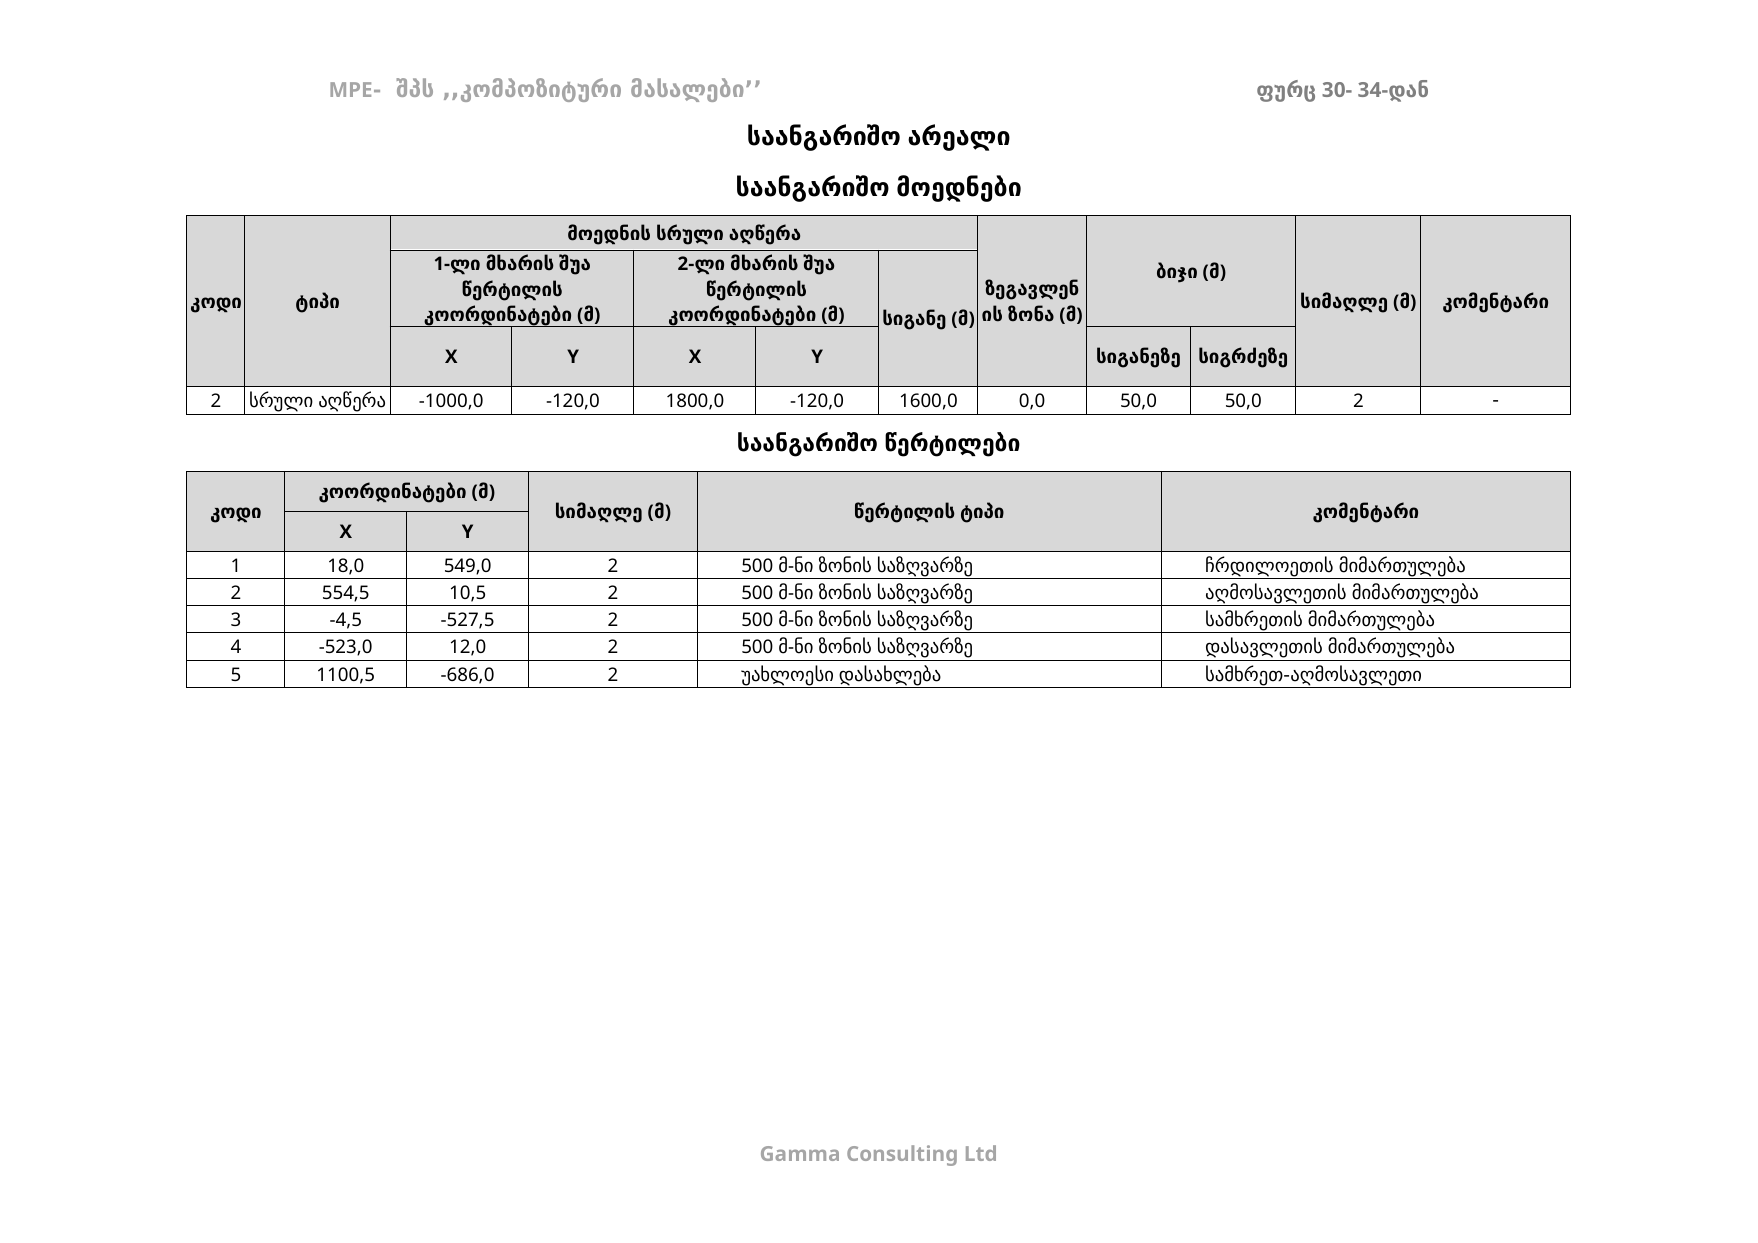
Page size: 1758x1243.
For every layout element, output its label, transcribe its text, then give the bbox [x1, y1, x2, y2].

table_cell 2 [529, 633, 697, 659]
table_cell Y [407, 512, 528, 551]
table_cell 1 [187, 552, 284, 578]
table_cell 2 [529, 552, 697, 578]
table_cell ჩრდილოეთის მიმართულება [1162, 552, 1570, 578]
table_cell სიმაღლე (მ) [529, 472, 697, 551]
table_cell აღმოსავლეთის მიმართულება [1162, 579, 1570, 605]
table_cell 1600,0 [879, 387, 977, 414]
table_cell - [1421, 387, 1570, 414]
table_cell 18,0 [285, 552, 406, 578]
table_cell 50,0 [1191, 387, 1295, 414]
table_cell -523,0 [285, 633, 406, 659]
table_cell სიგანეზე [1087, 327, 1190, 386]
table_cell კოორდინატები (მ) [285, 472, 528, 511]
table_cell 1-ლი მხარის შუა წერტილის კოორდინატები (მ) [391, 251, 633, 326]
table_cell ზეგავლენის ზონა (მ) [978, 216, 1086, 386]
table_cell სიგრძეზე [1191, 327, 1295, 386]
table_cell 500 მ-ნი ზონის საზღვარზე [698, 633, 1161, 659]
table_cell 0,0 [978, 387, 1086, 414]
table_cell -120,0 [756, 387, 878, 414]
table_cell -1000,0 [391, 387, 511, 414]
table_cell 549,0 [407, 552, 528, 578]
table_cell -4,5 [285, 606, 406, 632]
table_cell სრული აღწერა [245, 387, 390, 414]
table_cell 2-ლი მხარის შუა წერტილის კოორდინატები (მ) [634, 251, 878, 326]
table_cell Y [756, 327, 878, 386]
table_cell 5 [187, 661, 284, 687]
table_cell წერტილის ტიპი [698, 472, 1161, 551]
table_cell კოდი [187, 472, 284, 551]
table_cell X [634, 327, 755, 386]
table_cell 1800,0 [634, 387, 755, 414]
table_cell 500 მ-ნი ზონის საზღვარზე [698, 579, 1161, 605]
table_cell დასავლეთის მიმართულება [1162, 633, 1570, 659]
table_cell 2 [187, 387, 244, 414]
table_cell 50,0 [1087, 387, 1190, 414]
table_cell 2 [529, 579, 697, 605]
table_cell მოედნის სრული აღწერა [391, 216, 977, 249]
table_cell 3 [187, 606, 284, 632]
table_cell საანგარიშო მოედნები [187, 170, 1570, 215]
table_cell კომენტარი [1162, 472, 1570, 551]
table_cell სამხრეთის მიმართულება [1162, 606, 1570, 632]
table_cell უახლოესი დასახლება [698, 661, 1161, 687]
table_cell 2 [1296, 387, 1420, 414]
table_cell -527,5 [407, 606, 528, 632]
table_cell 500 მ-ნი ზონის საზღვარზე [698, 552, 1161, 578]
table_header საანგარიშო არეალი [187, 118, 1570, 170]
table_cell Y [512, 327, 633, 386]
table_cell 4 [187, 633, 284, 659]
table_cell 2 [187, 579, 284, 605]
table_cell X [391, 327, 511, 386]
table_cell სიმაღლე (მ) [1296, 216, 1420, 386]
table_cell ტიპი [245, 216, 390, 386]
table_cell -120,0 [512, 387, 633, 414]
table_cell 10,5 [407, 579, 528, 605]
table_cell 554,5 [285, 579, 406, 605]
table_cell ბიჯი (მ) [1087, 216, 1295, 326]
table_cell სიგანე (მ) [879, 251, 977, 386]
table_cell სამხრეთ-აღმოსავლეთი [1162, 661, 1570, 687]
table_cell 1100,5 [285, 661, 406, 687]
table_cell 500 მ-ნი ზონის საზღვარზე [698, 606, 1161, 632]
table_cell 12,0 [407, 633, 528, 659]
table_cell კოდი [187, 216, 244, 386]
table_cell 2 [529, 606, 697, 632]
table_cell კომენტარი [1421, 216, 1570, 386]
table_cell -686,0 [407, 661, 528, 687]
table_cell 2 [529, 661, 697, 687]
table_cell X [285, 512, 406, 551]
table_cell საანგარიშო წერტილები [187, 415, 1570, 471]
